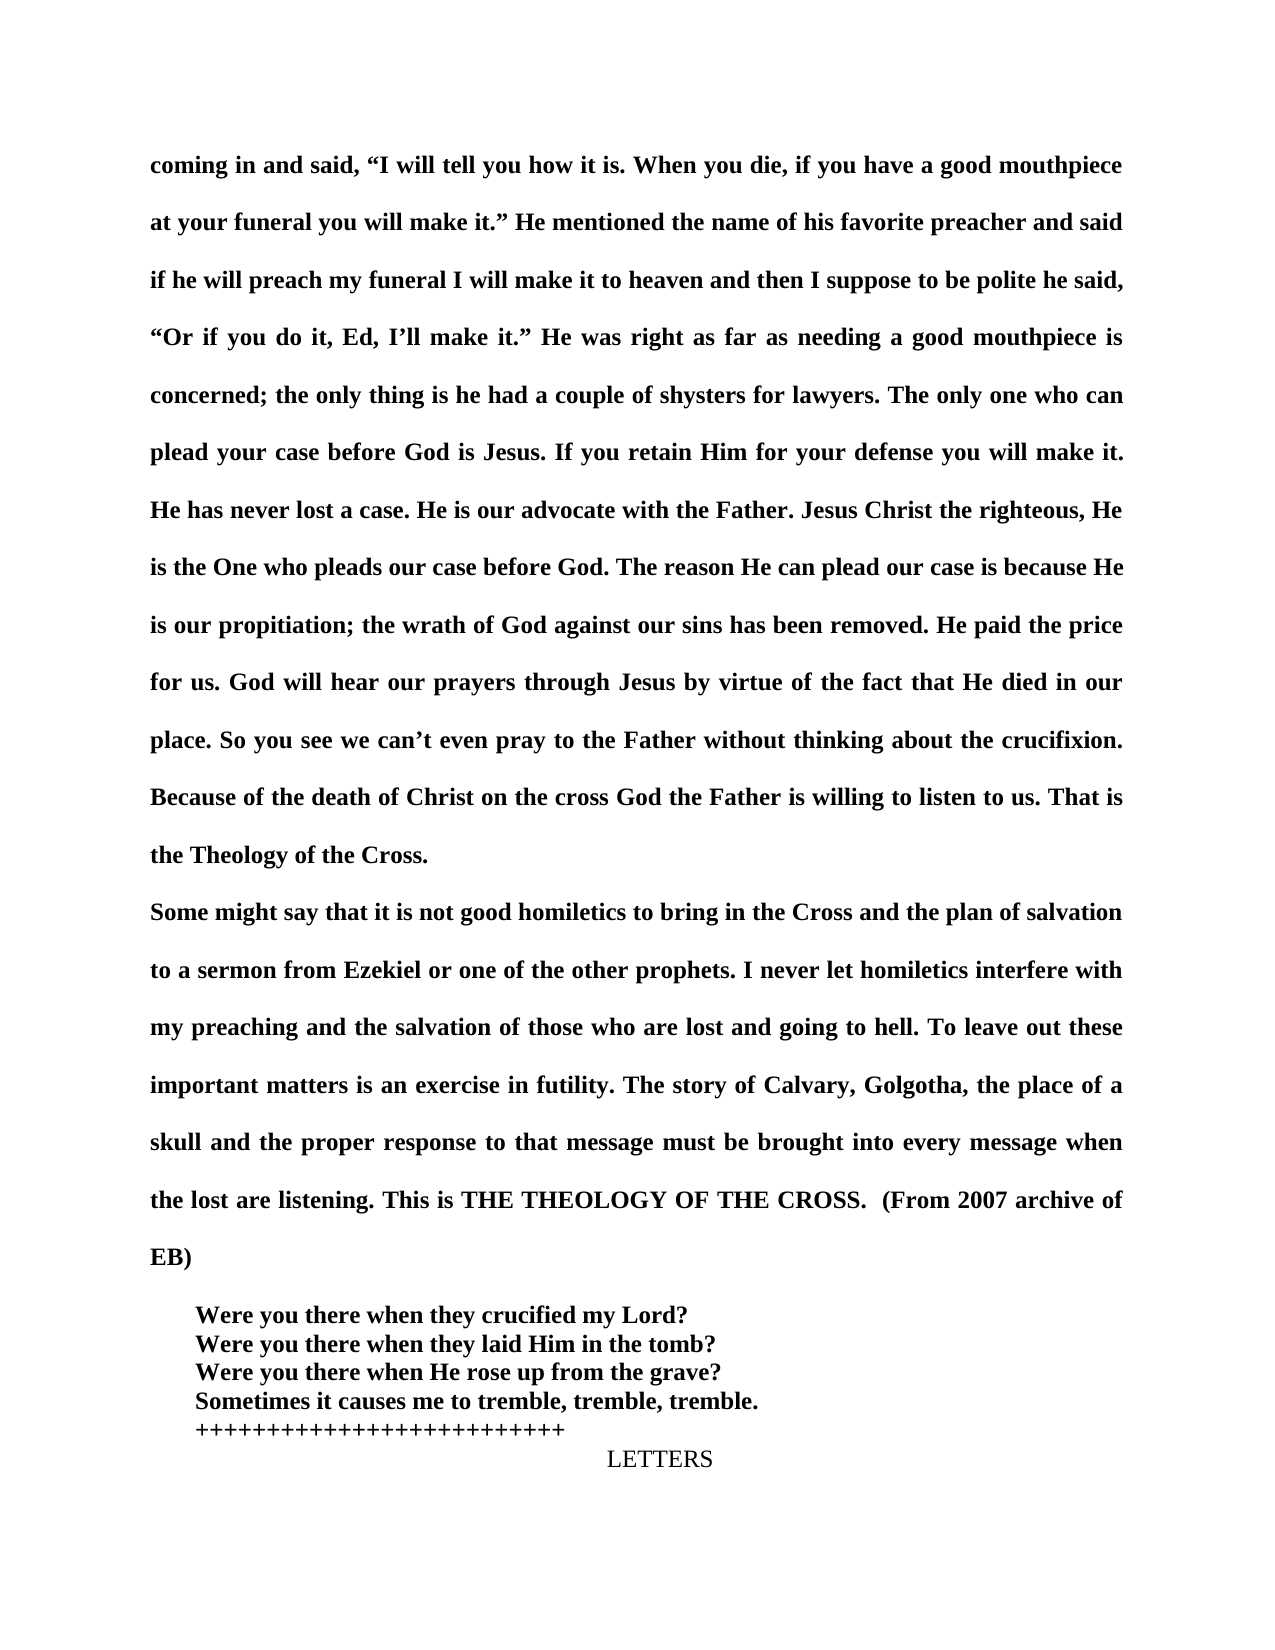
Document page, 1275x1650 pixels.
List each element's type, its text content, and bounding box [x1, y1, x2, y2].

text ++++++++++++++++++++++++++ [195, 1415, 1125, 1444]
text Some might say that it is not good homiletics to bring in the Cross and the plan of salvation to a sermon from Ezekiel or one of the other prophets. I never let homiletics interfere with my preaching and the salvation of those who are lost and going to hell. To leave out these important matters is an exercise in futility. The story of Calvary, Golgotha, the place of a skull and the proper response to that message must be brought into every message when the lost are listening. This is THE THEOLOGY OF THE CROSS. (From 2007 archive of EB) [150, 897, 1125, 1271]
text Were you there when He rose up from the grave? [195, 1357, 1125, 1386]
text LETTERS [195, 1444, 1125, 1472]
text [150, 150, 1125, 869]
text Were you there when they laid Him in the tomb? [195, 1329, 1125, 1357]
text Sometimes it causes me to tremble, tremble, tremble. [195, 1386, 1125, 1415]
text Were you there when they crucified my Lord? [195, 1300, 1125, 1329]
